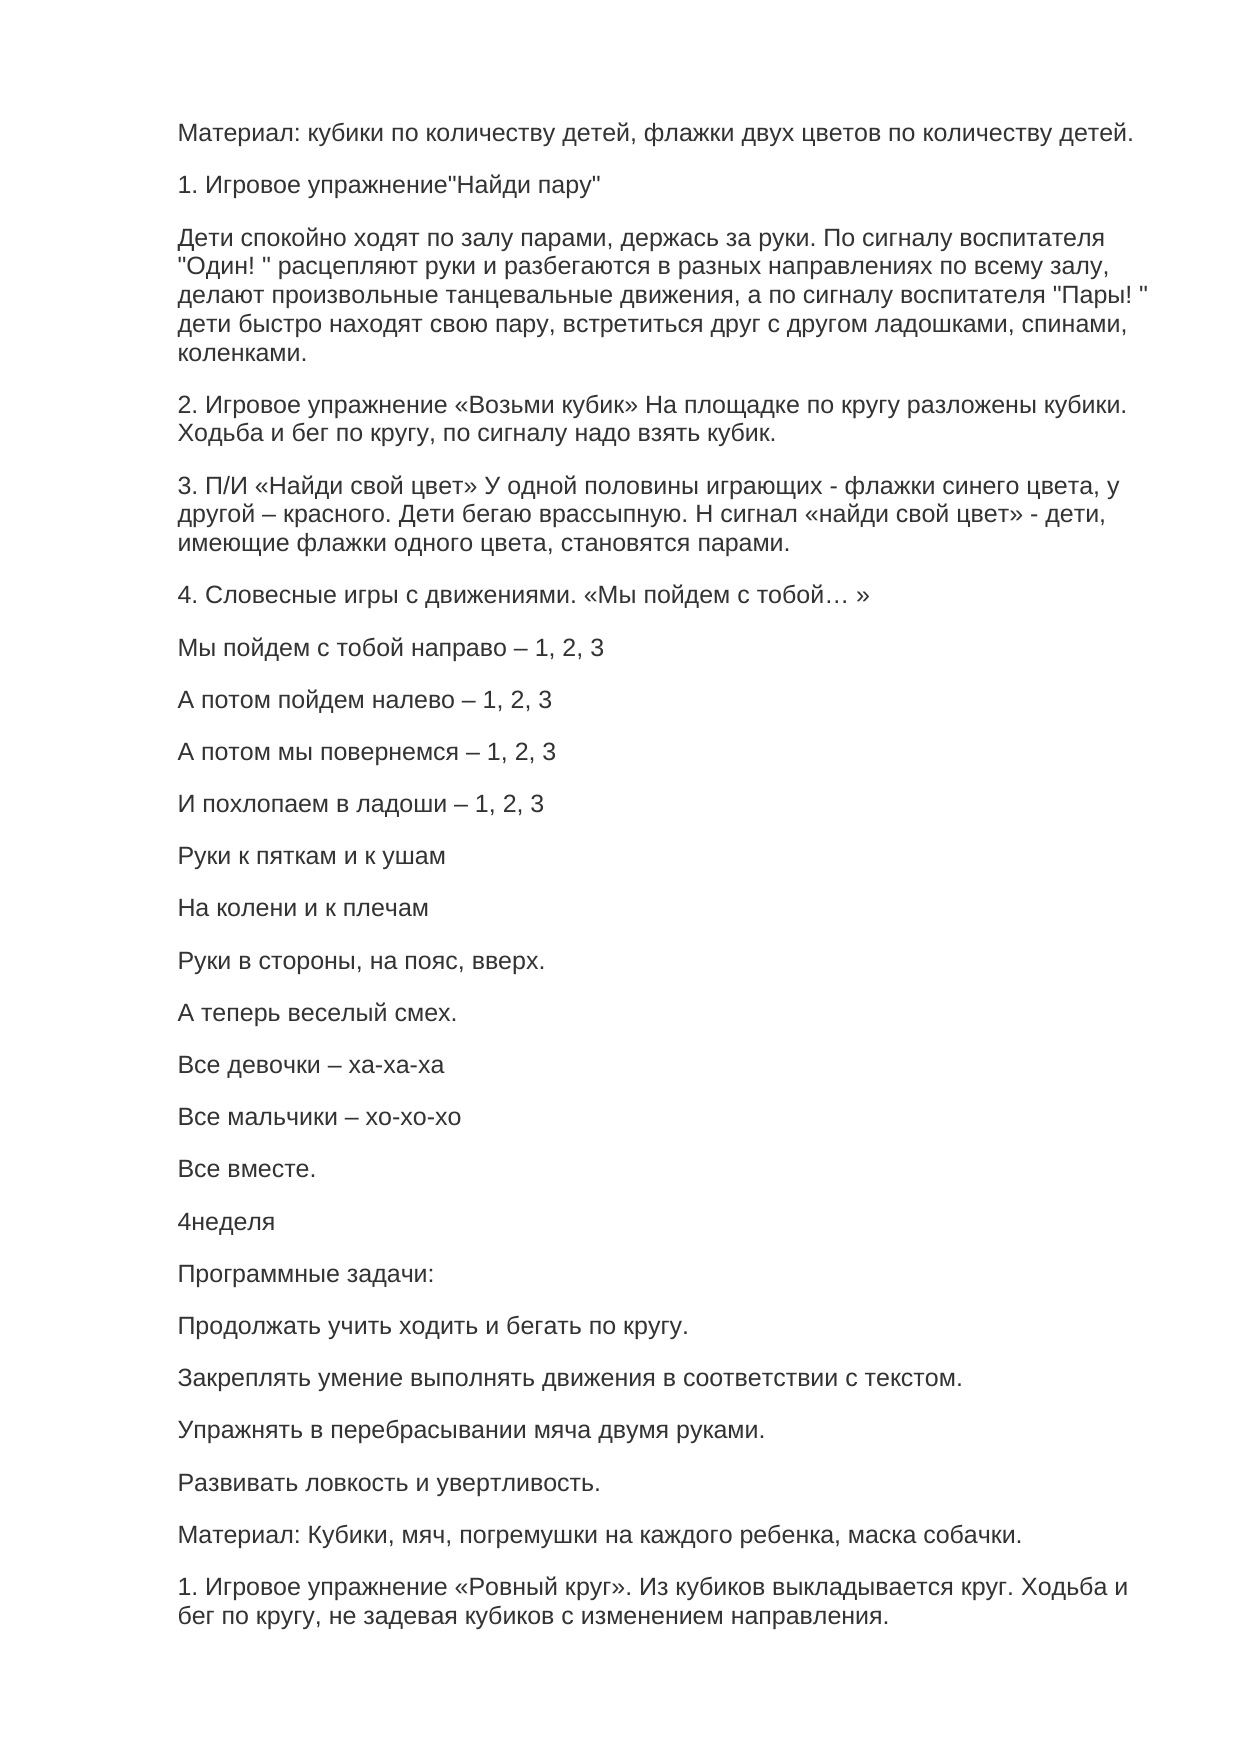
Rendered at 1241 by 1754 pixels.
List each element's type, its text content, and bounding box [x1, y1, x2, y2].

text 2. Игровое упражнение «Возьми кубик» На площадке по кругу разложены кубики. Ходьба и бег по кругу, по сигналу надо взять кубик. [177, 390, 1152, 447]
text 1. Игровое упражнение"Найди пару" [177, 170, 1152, 199]
text И похлопаем в ладоши – 1, 2, 3 [177, 789, 1152, 818]
text Все мальчики – хо-хо-хо [177, 1102, 1152, 1131]
text Упражнять в перебрасывании мяча двумя руками. [177, 1415, 1152, 1444]
text Материал: Кубики, мяч, погремушки на каждого ребенка, маска собачки. [177, 1520, 1152, 1548]
text Развивать ловкость и увертливость. [177, 1467, 1152, 1496]
text Продолжать учить ходить и бегать по кругу. [177, 1311, 1152, 1340]
text Мы пойдем с тобой направо – 1, 2, 3 [177, 632, 1152, 661]
text А потом мы повернемся – 1, 2, 3 [177, 737, 1152, 766]
text Материал: кубики по количеству детей, флажки двух цветов по количеству детей. [177, 118, 1152, 147]
text 4неделя [177, 1207, 1152, 1235]
text Руки в стороны, на пояс, вверх. [177, 946, 1152, 974]
text Программные задачи: [177, 1259, 1152, 1287]
text 4. Словесные игры с движениями. «Мы пойдем с тобой… » [177, 580, 1152, 609]
text Закреплять умение выполнять движения в соответствии с текстом. [177, 1363, 1152, 1392]
text Руки к пяткам и к ушам [177, 841, 1152, 870]
text На колени и к плечам [177, 893, 1152, 922]
text Все вместе. [177, 1154, 1152, 1183]
text Дети спокойно ходят по залу парами, держась за руки. По сигналу воспитателя "Один! " расцепляют руки и разбегаются в разных направлениях по всему залу, делают произвольные танцевальные движения, а по сигналу воспитателя "Пары! " дети быстро находят свою пару, встретиться друг с другом ладошками, спинами, коленками. [177, 222, 1152, 366]
text Все девочки – ха-ха-ха [177, 1050, 1152, 1079]
text А потом пойдем налево – 1, 2, 3 [177, 685, 1152, 713]
text 1. Игровое упражнение «Ровный круг». Из кубиков выкладывается круг. Ходьба и бег по кругу, не задевая кубиков с изменением направления. [177, 1572, 1152, 1629]
text 3. П/И «Найди свой цвет» У одной половины играющих - флажки синего цвета, у другой – красного. Дети бегаю врассыпную. Н сигнал «найди свой цвет» - дети, имеющие флажки одного цвета, становятся парами. [177, 471, 1152, 557]
text А теперь веселый смех. [177, 998, 1152, 1027]
